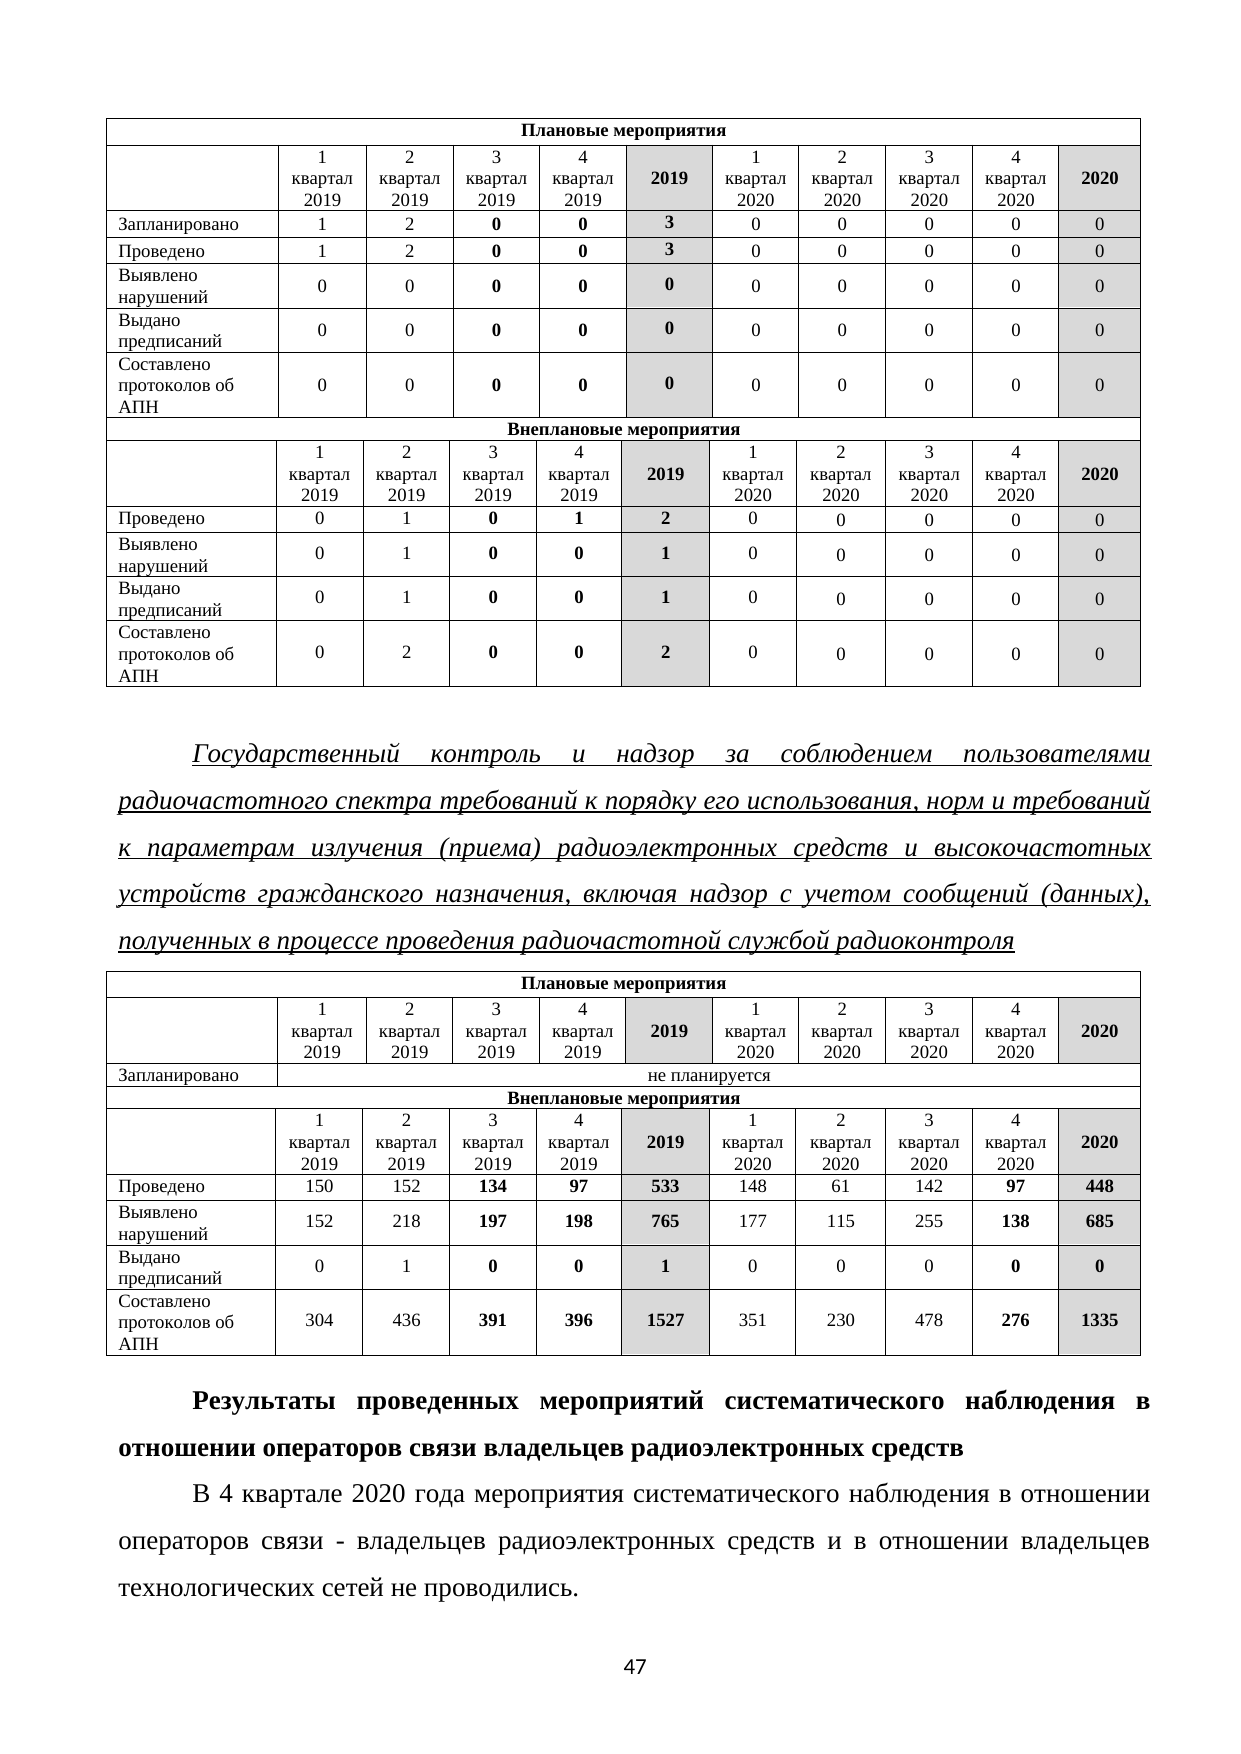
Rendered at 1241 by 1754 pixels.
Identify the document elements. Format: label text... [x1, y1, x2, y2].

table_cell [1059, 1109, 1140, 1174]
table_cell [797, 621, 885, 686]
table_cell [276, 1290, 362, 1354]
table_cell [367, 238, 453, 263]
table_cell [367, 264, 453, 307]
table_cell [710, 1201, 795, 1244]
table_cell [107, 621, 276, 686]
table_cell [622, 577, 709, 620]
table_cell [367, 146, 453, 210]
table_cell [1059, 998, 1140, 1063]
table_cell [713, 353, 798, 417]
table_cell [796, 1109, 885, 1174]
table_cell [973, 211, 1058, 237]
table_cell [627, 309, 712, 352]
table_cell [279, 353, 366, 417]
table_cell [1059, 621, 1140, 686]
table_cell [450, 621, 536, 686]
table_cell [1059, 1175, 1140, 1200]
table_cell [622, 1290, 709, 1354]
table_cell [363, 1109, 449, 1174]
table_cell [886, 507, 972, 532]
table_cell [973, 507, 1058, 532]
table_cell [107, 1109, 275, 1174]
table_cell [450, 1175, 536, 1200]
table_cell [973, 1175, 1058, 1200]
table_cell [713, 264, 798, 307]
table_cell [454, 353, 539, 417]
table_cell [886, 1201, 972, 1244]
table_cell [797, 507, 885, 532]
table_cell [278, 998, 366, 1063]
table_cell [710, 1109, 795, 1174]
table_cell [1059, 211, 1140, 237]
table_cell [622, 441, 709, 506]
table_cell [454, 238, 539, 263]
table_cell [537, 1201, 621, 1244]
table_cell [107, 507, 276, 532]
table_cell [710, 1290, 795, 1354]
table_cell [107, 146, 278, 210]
text Результаты проведенных мероприятий систематического наблюдения в отношении операторов связи владельцев радиоэлектронных средств [118, 1384, 1152, 1462]
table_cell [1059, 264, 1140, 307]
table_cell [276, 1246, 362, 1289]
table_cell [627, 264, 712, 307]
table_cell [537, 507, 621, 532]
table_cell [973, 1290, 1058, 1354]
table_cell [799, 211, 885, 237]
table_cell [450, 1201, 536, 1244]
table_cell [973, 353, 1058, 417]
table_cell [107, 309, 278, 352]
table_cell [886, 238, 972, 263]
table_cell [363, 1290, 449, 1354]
text Государственный контроль и надзор за соблюдением пользователями радиочастотного спектра требований к порядку его использования, норм и требований к параметрам излучения (приема) радиоэлектронных средств и высокочастотных устройств гражданского назначения, включая надзор с учетом сообщений (данных), полученных в процессе проведения радиочастотной службой радиоконтроля [118, 737, 1152, 858]
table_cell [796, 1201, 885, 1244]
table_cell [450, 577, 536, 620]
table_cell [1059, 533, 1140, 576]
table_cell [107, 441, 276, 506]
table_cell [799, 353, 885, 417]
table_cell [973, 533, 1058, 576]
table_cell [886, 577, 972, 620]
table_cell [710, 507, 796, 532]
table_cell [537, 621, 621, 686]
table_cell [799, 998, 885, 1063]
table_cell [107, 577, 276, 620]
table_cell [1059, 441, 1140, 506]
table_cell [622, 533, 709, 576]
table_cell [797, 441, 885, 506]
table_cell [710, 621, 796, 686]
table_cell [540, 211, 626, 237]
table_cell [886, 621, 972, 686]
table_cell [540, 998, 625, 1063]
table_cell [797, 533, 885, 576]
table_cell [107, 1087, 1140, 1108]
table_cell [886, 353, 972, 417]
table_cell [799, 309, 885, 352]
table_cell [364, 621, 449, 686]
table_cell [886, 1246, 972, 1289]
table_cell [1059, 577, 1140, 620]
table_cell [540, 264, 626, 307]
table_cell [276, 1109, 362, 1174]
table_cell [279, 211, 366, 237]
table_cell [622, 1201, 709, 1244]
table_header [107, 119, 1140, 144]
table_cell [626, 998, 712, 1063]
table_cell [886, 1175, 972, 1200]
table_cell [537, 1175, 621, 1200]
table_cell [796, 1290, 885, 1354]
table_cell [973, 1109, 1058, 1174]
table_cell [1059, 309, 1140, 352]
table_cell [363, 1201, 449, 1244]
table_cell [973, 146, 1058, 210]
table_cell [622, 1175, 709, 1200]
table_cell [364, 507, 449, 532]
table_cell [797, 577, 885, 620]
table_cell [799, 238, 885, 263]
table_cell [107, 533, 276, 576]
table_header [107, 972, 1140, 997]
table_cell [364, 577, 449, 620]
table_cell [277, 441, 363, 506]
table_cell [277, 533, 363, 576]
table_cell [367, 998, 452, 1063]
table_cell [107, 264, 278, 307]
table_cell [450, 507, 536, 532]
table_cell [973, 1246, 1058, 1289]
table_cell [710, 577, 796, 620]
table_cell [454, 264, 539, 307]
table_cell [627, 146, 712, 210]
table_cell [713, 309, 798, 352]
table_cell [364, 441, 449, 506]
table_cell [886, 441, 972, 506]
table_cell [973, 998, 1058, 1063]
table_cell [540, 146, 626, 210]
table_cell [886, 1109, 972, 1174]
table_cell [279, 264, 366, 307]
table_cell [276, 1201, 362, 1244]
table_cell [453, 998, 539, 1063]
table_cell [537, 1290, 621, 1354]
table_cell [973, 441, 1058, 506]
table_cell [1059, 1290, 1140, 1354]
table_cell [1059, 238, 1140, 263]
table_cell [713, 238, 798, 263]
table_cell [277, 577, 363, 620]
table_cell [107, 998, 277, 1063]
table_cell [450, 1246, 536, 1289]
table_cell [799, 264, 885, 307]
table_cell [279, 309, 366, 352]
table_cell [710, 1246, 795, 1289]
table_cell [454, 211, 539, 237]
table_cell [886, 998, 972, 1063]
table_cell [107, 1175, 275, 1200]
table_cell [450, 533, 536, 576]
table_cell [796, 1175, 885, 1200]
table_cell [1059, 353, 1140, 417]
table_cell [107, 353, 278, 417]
text Государственный контроль и надзор за соблюдением пользователями радиочастотного спектра требований к порядку его использования, норм и требований к параметрам излучения (приема) радиоэлектронных средств и высокочастотных устройств гражданского назначения, включая надзор с учетом сообщений (данных), полученных в процессе проведения радиочастотной службой радиоконтроля [118, 859, 1152, 955]
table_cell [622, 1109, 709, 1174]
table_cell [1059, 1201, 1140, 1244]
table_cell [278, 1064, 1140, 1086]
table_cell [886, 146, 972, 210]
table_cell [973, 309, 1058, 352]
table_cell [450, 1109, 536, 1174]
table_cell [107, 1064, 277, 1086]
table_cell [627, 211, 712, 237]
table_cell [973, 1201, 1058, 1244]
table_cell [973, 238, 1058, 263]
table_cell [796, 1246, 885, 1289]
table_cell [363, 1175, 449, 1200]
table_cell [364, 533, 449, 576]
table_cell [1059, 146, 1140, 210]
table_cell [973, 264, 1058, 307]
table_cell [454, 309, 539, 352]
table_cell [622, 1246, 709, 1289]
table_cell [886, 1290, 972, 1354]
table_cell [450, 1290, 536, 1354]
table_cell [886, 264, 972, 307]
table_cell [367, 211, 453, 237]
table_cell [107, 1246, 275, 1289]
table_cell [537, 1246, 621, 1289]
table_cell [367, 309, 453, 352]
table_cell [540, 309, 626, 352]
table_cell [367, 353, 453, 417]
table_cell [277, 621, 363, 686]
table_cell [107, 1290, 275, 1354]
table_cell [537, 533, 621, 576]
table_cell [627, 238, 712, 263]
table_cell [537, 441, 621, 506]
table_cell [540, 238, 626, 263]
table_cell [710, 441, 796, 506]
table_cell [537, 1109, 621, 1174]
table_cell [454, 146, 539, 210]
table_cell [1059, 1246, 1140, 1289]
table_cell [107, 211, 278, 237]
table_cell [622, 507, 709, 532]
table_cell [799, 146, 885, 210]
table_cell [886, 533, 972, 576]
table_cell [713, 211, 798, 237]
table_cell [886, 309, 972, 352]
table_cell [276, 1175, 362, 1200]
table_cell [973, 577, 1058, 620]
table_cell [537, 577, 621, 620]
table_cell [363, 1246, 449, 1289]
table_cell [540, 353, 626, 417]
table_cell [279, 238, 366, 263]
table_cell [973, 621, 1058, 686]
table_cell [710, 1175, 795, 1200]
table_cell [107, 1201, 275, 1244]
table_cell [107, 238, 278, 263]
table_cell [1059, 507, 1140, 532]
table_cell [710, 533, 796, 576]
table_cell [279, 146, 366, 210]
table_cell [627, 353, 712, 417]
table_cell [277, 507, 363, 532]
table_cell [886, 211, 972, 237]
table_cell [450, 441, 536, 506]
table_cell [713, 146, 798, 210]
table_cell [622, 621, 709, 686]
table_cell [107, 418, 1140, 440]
text В 4 квартале 2020 года мероприятия систематического наблюдения в отношении операторов связи - владельцев радиоэлектронных средств и в отношении владельцев технологических сетей не проводились. [118, 1478, 1152, 1602]
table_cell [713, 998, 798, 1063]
